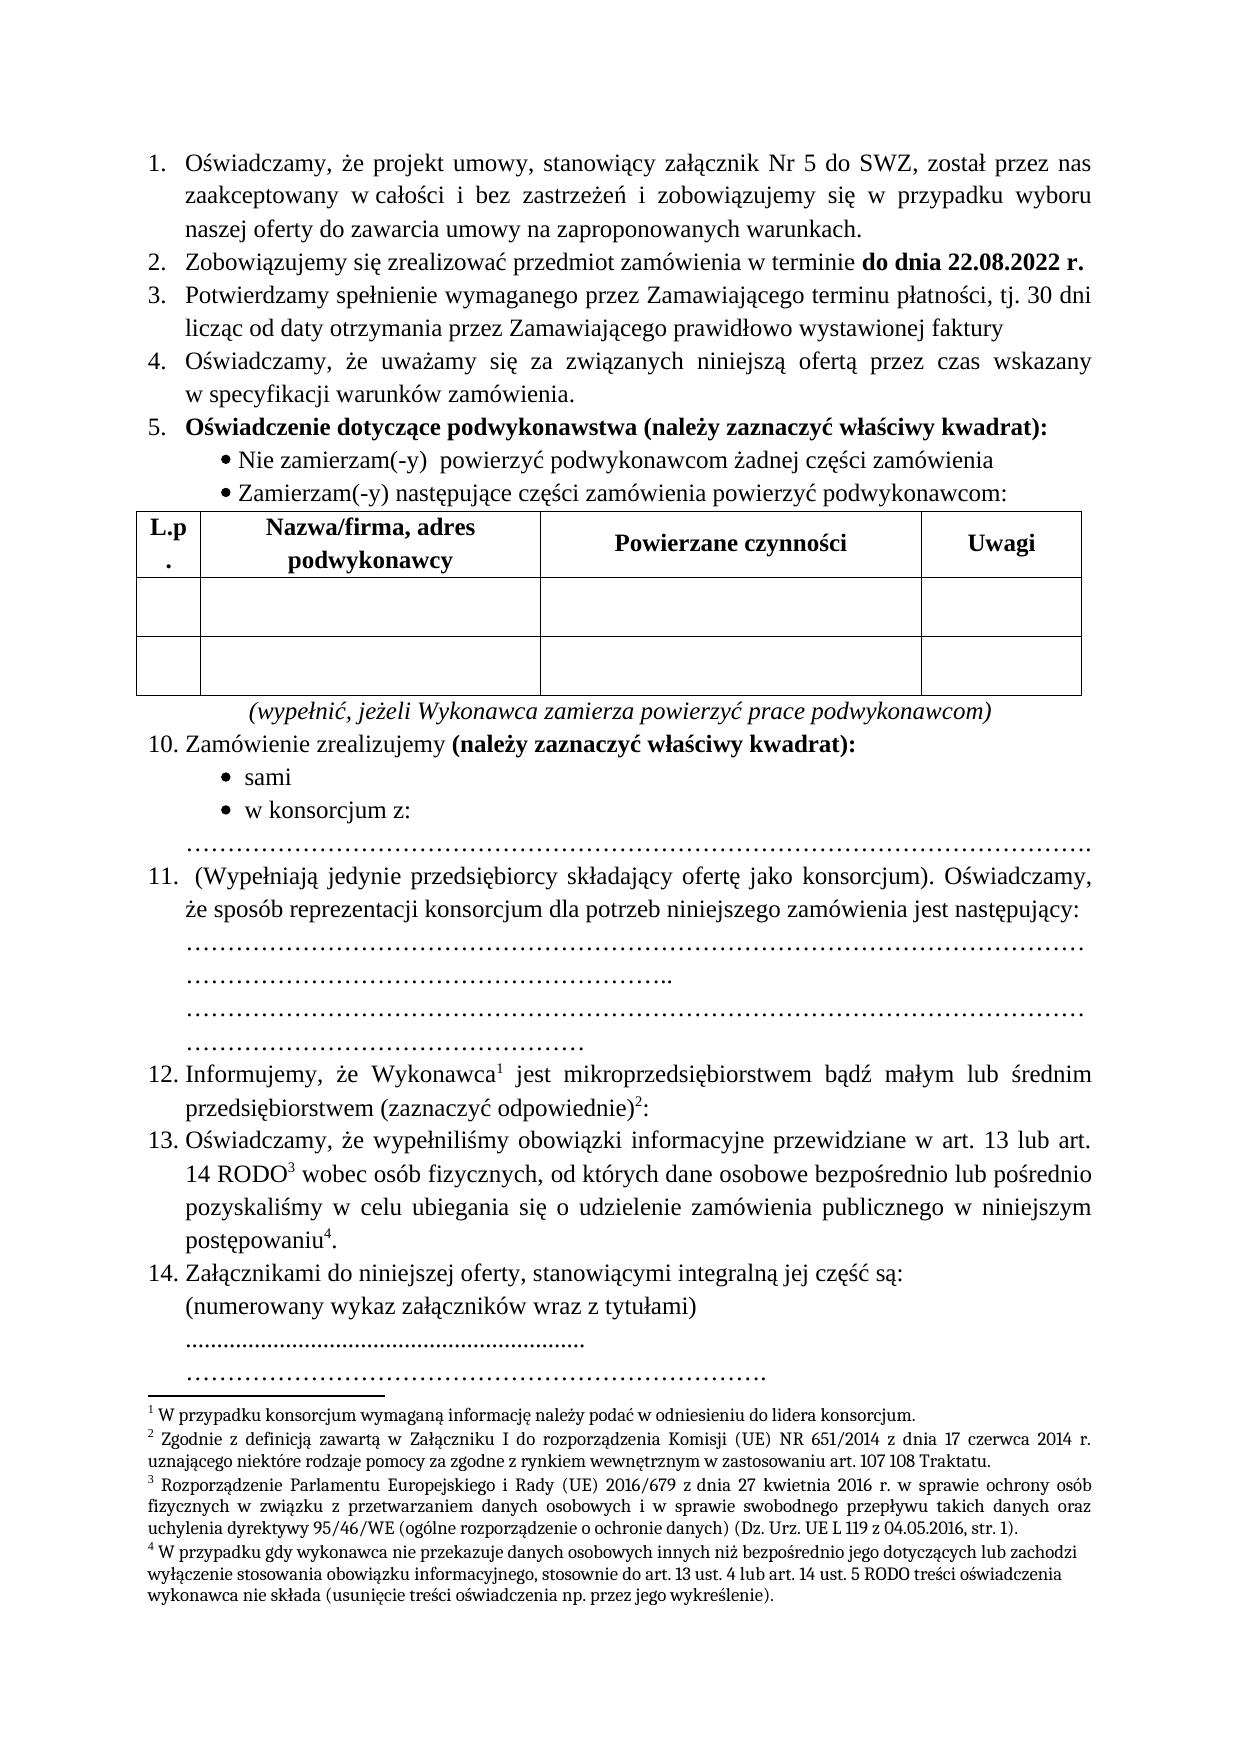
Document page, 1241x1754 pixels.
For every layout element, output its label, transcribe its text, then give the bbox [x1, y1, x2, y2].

table_cell [201, 578, 540, 636]
list Załącznikami do niniejszej oferty, stanowiącymi integralną jej część są: [148, 1258, 1093, 1286]
text w konsorcjum z: [221, 795, 1093, 824]
text (numerowany wykaz załączników wraz z tytułami) [185, 1291, 1093, 1319]
table_cell [922, 578, 1081, 636]
text (wypełnić, jeżeli Wykonawca zamierza powierzyć prace podwykonawcom) [148, 696, 1093, 725]
list Oświadczamy, że uważamy się za związanych niniejszą ofertą przez czas wskazany w specyfikacji warunków zamówienia. [148, 346, 1093, 407]
text sami [221, 762, 1093, 791]
table_header L.p. [137, 512, 200, 577]
text ................................................................ ……………………………………………………………. [185, 1324, 1093, 1386]
table_cell [541, 578, 921, 636]
list Potwierdzamy spełnienie wymaganego przez Zamawiającego terminu płatności, tj. 30 dni licząc od daty otrzymania przez Zamawiającego prawidłowo wystawionej faktury [148, 280, 1093, 341]
list Zamówienie zrealizujemy (należy zaznaczyć właściwy kwadrat): [148, 729, 1093, 758]
table_header Nazwa/firma, adres podwykonawcy [201, 512, 540, 577]
text ………………………………………………………………………………………………. [185, 828, 1093, 857]
list Oświadczamy, że projekt umowy, stanowiący załącznik Nr 5 do SWZ, został przez nas zaakceptowany w całości i bez zastrzeżeń i zobowiązujemy się w przypadku wyboru naszej oferty do zawarcia umowy na zaproponowanych warunkach. [148, 148, 1093, 242]
table_cell [137, 578, 200, 636]
text Nie zamierzam(-y) powierzyć podwykonawcom żadnej części zamówienia [221, 445, 1093, 473]
table_header Uwagi [922, 512, 1081, 577]
table_cell [201, 637, 540, 695]
text …………………………………………………………………………………………………………………………………………………..………………………………………………………………………………………………………………………………………… [185, 927, 1093, 1055]
list Oświadczamy, że wypełniliśmy obowiązki informacyjne przewidziane w art. 13 lub art. 14 RODO wobec osób fizycznych, od których dane osobowe bezpośrednio lub pośrednio pozyskaliśmy w celu ubiegania się o udzielenie zamówienia publicznego w niniejszym postępowaniu. [148, 1126, 1093, 1253]
text Zamierzam(-y) następujące części zamówienia powierzyć podwykonawcom: [221, 478, 1093, 507]
table_cell [922, 637, 1081, 695]
list Oświadczenie dotyczące podwykonawstwa (należy zaznaczyć właściwy kwadrat): [148, 412, 1093, 441]
table_header Powierzane czynności [541, 512, 921, 577]
list (Wypełniają jedynie przedsiębiorcy składający ofertę jako konsorcjum). Oświadczamy, że sposób reprezentacji konsorcjum dla potrzeb niniejszego zamówienia jest następujący: [148, 861, 1093, 923]
table_cell [541, 637, 921, 695]
table_cell [137, 637, 200, 695]
list Zobowiązujemy się zrealizować przedmiot zamówienia w terminie do dnia 22.08.2022 r. [148, 247, 1093, 275]
list Informujemy, że Wykonawca jest mikroprzedsiębiorstwem bądź małym lub średnim przedsiębiorstwem (zaznaczyć odpowiednie): [148, 1059, 1093, 1121]
